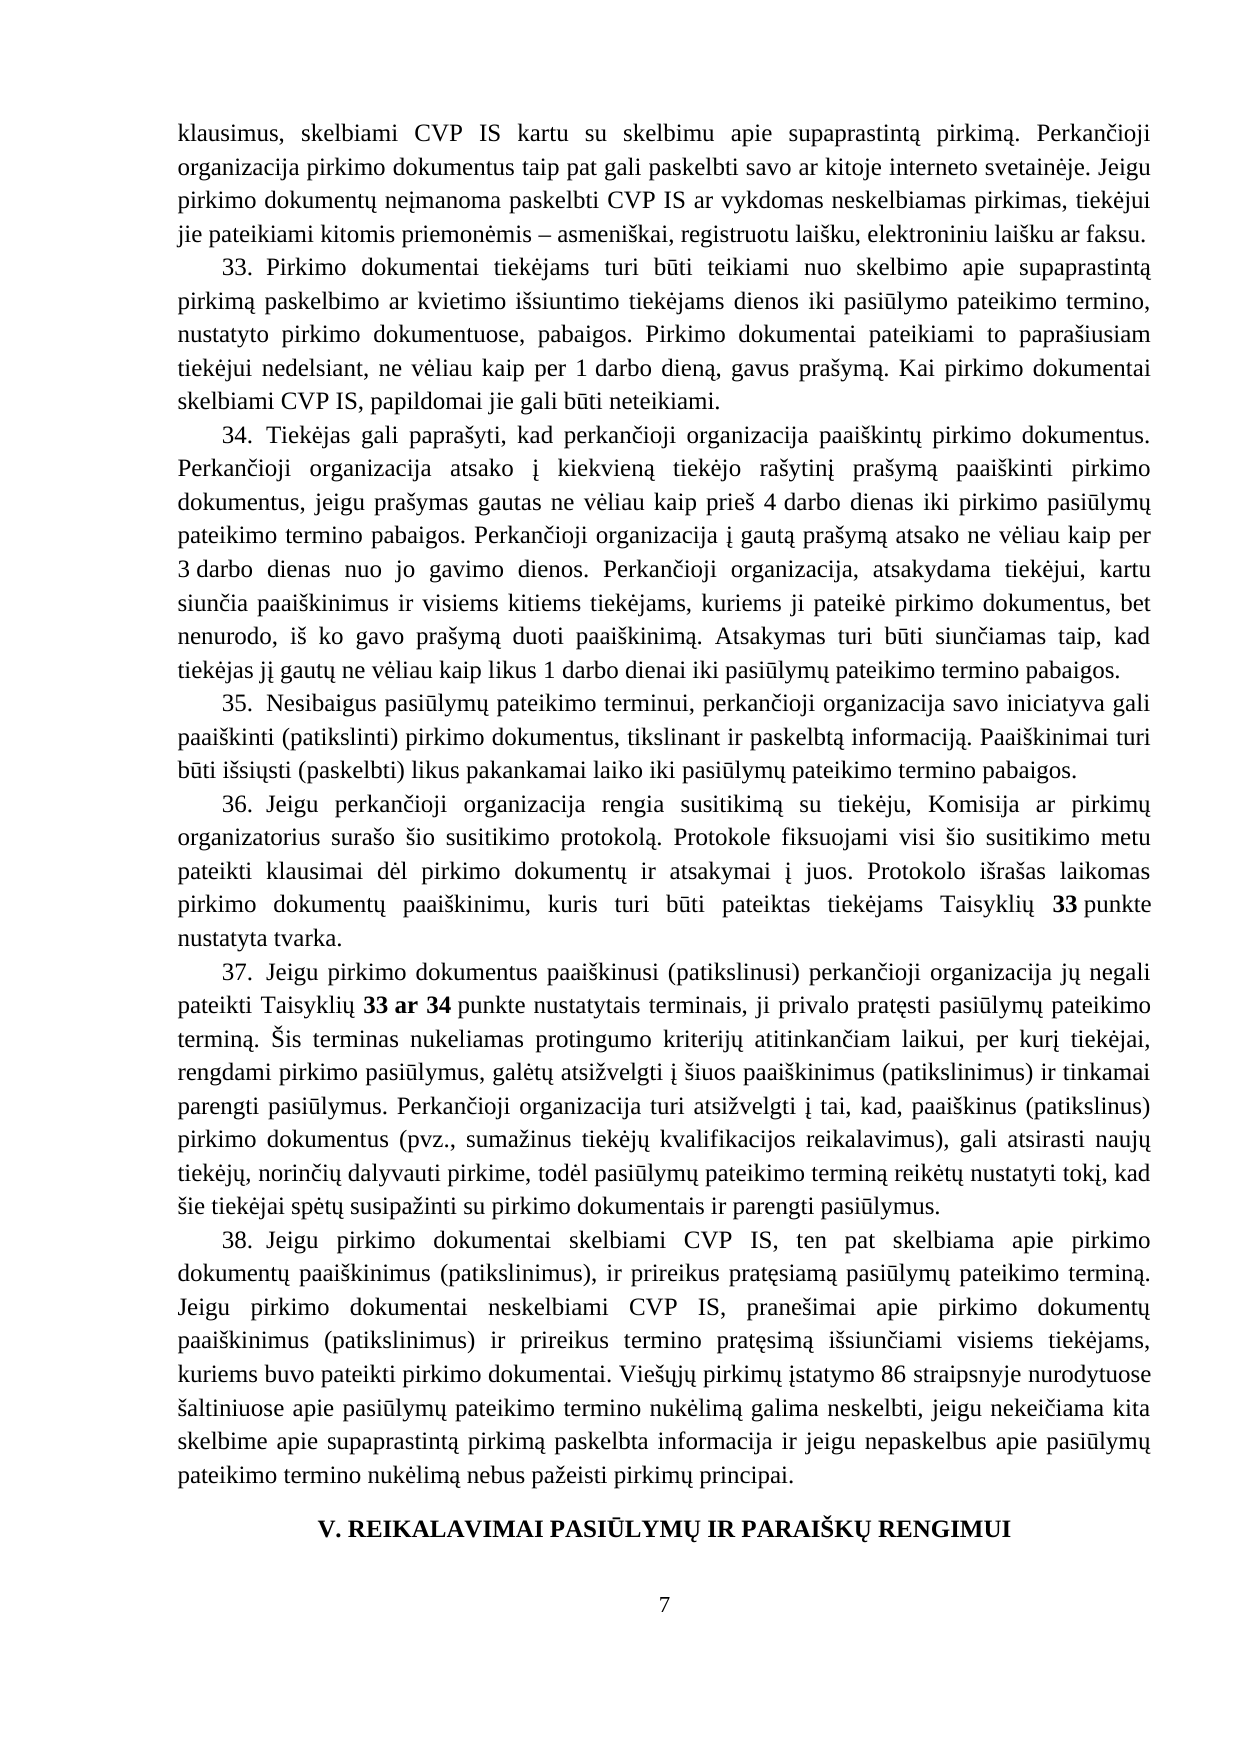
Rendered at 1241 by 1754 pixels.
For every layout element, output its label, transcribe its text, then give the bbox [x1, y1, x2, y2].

list Jeigu pirkimo dokumentai skelbiami CVP IS, ten pat skelbiama apie pirkimo dokumentų paaiškinimus (patikslinimus), ir prireikus pratęsiamą pasiūlymų pateikimo terminą. Jeigu pirkimo dokumentai neskelbiami CVP IS, pranešimai apie pirkimo dokumentų paaiškinimus (patikslinimus) ir prireikus termino pratęsimą išsiunčiami visiems tiekėjams, kuriems buvo pateikti pirkimo dokumentai. Viešųjų pirkimų įstatymo 86 straipsnyje nurodytuose šaltiniuose apie pasiūlymų pateikimo termino nukėlimą galima neskelbti, jeigu nekeičiama kita skelbime apie supaprastintą pirkimą paskelbta informacija ir jeigu nepaskelbus apie pasiūlymų pateikimo termino nukėlimą nebus pažeisti pirkimų principai. [177, 1225, 1152, 1488]
list Jeigu perkančioji organizacija rengia susitikimą su tiekėju, Komisija ar pirkimų organizatorius surašo šio susitikimo protokolą. Protokole fiksuojami visi šio susitikimo metu pateikti klausimai dėl pirkimo dokumentų ir atsakymai į juos. Protokolo išrašas laikomas pirkimo dokumentų paaiškinimu, kuris turi būti pateiktas tiekėjams Taisyklių 33 punkte nustatyta tvarka. [177, 789, 1152, 952]
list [177, 118, 1152, 247]
text V. REIKALAVIMAI PASIŪLYMŲ IR PARAIŠKŲ RENGIMUI [177, 1514, 1152, 1543]
list Pirkimo dokumentai tiekėjams turi būti teikiami nuo skelbimo apie supaprastintą pirkimą paskelbimo ar kvietimo išsiuntimo tiekėjams dienos iki pasiūlymo pateikimo termino, nustatyto pirkimo dokumentuose, pabaigos. Pirkimo dokumentai pateikiami to paprašiusiam tiekėjui nedelsiant, ne vėliau kaip per 1 darbo dieną, gavus prašymą. Kai pirkimo dokumentai skelbiami CVP IS, papildomai jie gali būti neteikiami. [177, 252, 1152, 415]
list Jeigu pirkimo dokumentus paaiškinusi (patikslinusi) perkančioji organizacija jų negali pateikti Taisyklių 33 ar 34 punkte nustatytais terminais, ji privalo pratęsti pasiūlymų pateikimo terminą. Šis terminas nukeliamas protingumo kriterijų atitinkančiam laikui, per kurį tiekėjai, rengdami pirkimo pasiūlymus, galėtų atsižvelgti į šiuos paaiškinimus (patikslinimus) ir tinkamai parengti pasiūlymus. Perkančioji organizacija turi atsižvelgti į tai, kad, paaiškinus (patikslinus) pirkimo dokumentus (pvz., sumažinus tiekėjų kvalifikacijos reikalavimus), gali atsirasti naujų tiekėjų, norinčių dalyvauti pirkime, todėl pasiūlymų pateikimo terminą reikėtų nustatyti tokį, kad šie tiekėjai spėtų susipažinti su pirkimo dokumentais ir parengti pasiūlymus. [177, 957, 1152, 1220]
list Tiekėjas gali paprašyti, kad perkančioji organizacija paaiškintų pirkimo dokumentus. Perkančioji organizacija atsako į kiekvieną tiekėjo rašytinį prašymą paaiškinti pirkimo dokumentus, jeigu prašymas gautas ne vėliau kaip prieš 4 darbo dienas iki pirkimo pasiūlymų pateikimo termino pabaigos. Perkančioji organizacija į gautą prašymą atsako ne vėliau kaip per 3 darbo dienas nuo jo gavimo dienos. Perkančioji organizacija, atsakydama tiekėjui, kartu siunčia paaiškinimus ir visiems kitiems tiekėjams, kuriems ji pateikė pirkimo dokumentus, bet nenurodo, iš ko gavo prašymą duoti paaiškinimą. Atsakymas turi būti siunčiamas taip, kad tiekėjas jį gautų ne vėliau kaip likus 1 darbo dienai iki pasiūlymų pateikimo termino pabaigos. [177, 420, 1152, 683]
list Nesibaigus pasiūlymų pateikimo terminui, perkančioji organizacija savo iniciatyva gali paaiškinti (patikslinti) pirkimo dokumentus, tikslinant ir paskelbtą informaciją. Paaiškinimai turi būti išsiųsti (paskelbti) likus pakankamai laiko iki pasiūlymų pateikimo termino pabaigos. [177, 688, 1152, 784]
